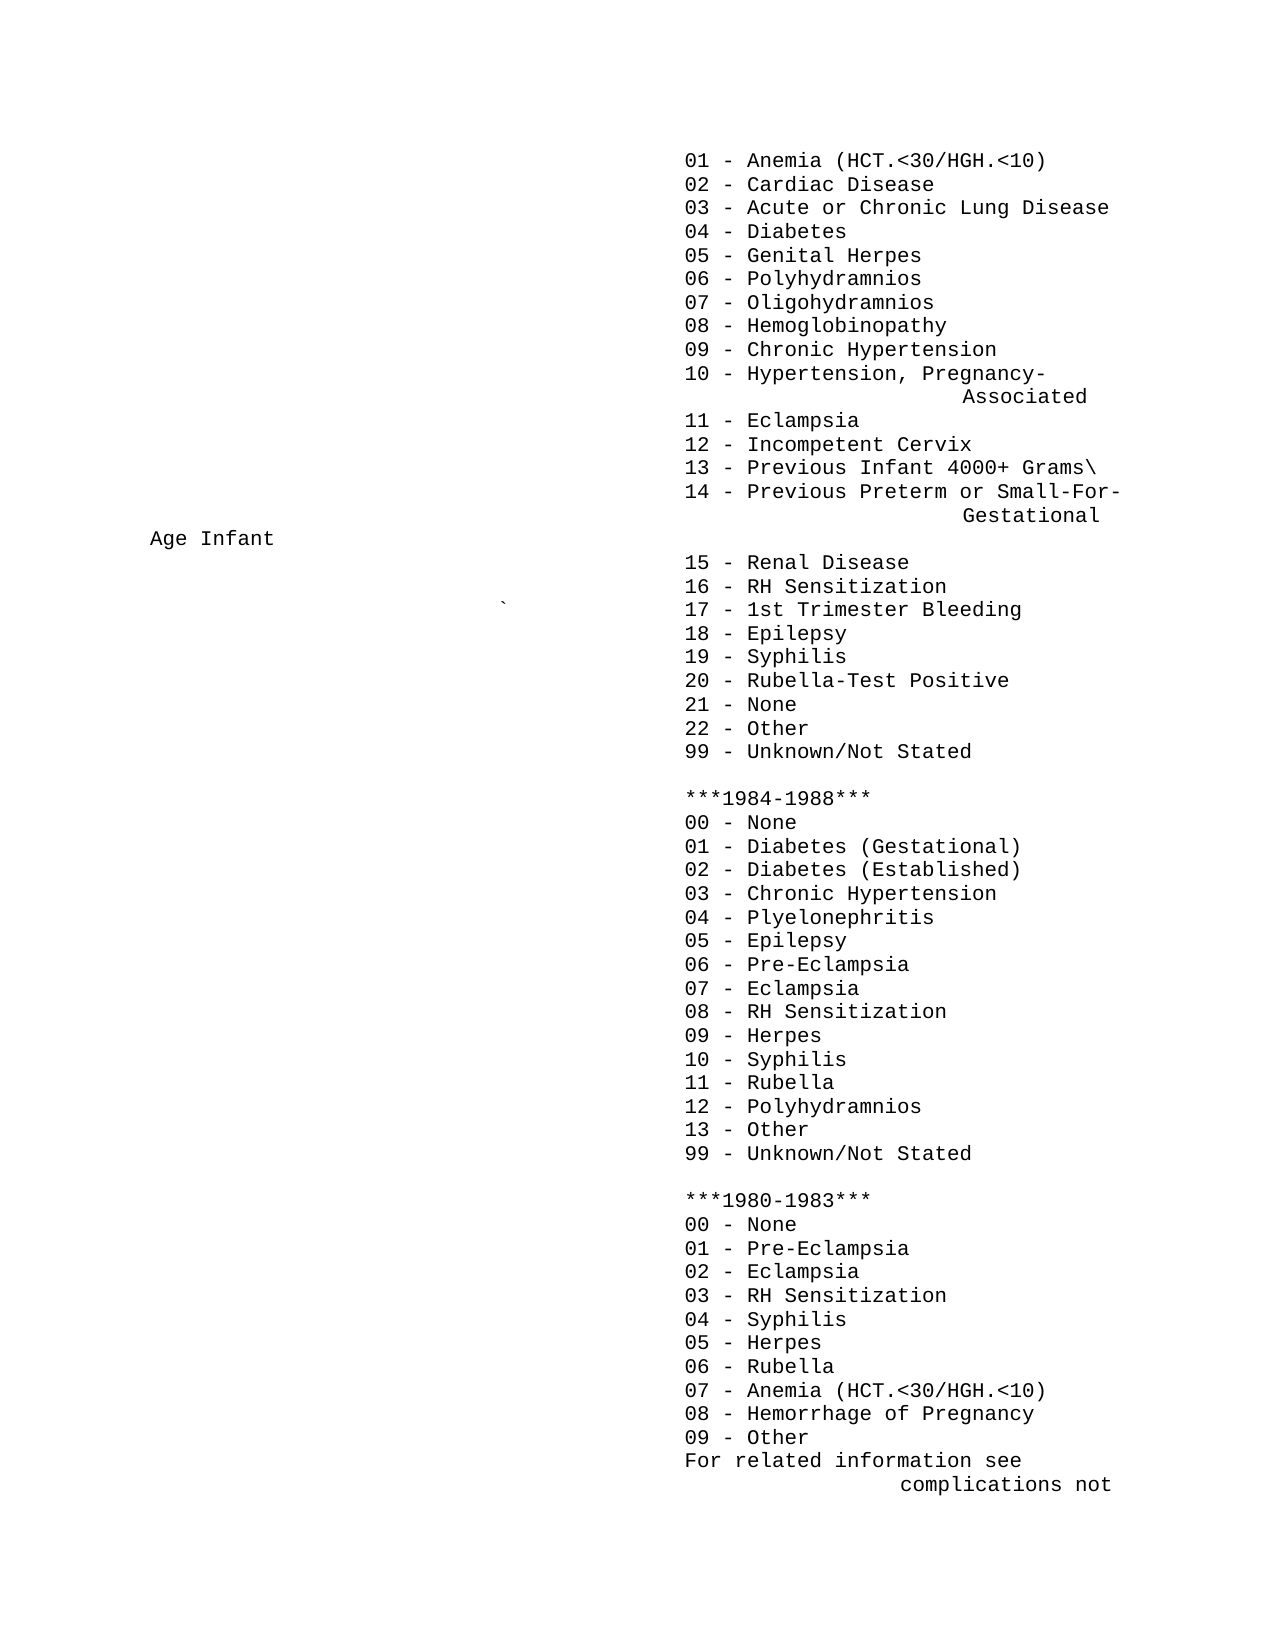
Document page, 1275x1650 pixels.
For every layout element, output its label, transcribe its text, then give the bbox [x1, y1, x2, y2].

text 03 - Acute or Chronic Lung Disease [150, 197, 1125, 221]
text ***1984-1988*** [150, 788, 1125, 812]
text 03 - Chronic Hypertension [150, 883, 1125, 907]
text 08 - Hemoglobinopathy [150, 316, 1125, 339]
text 11 - Eclampsia [150, 410, 1125, 434]
text 09 - Herpes [150, 1025, 1125, 1048]
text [150, 1451, 1125, 1498]
text 11 - Rubella [150, 1072, 1125, 1096]
text 03 - RH Sensitization [150, 1285, 1125, 1309]
text 10 - Hypertension, Pregnancy- Associated [150, 363, 1125, 410]
text 14 - Previous Preterm or Small-For- Gestational Age Infant [150, 481, 1125, 552]
text 20 - Rubella-Test Positive [150, 670, 1125, 694]
text 12 - Polyhydramnios [150, 1096, 1125, 1119]
text 99 - Unknown/Not Stated [150, 741, 1125, 765]
text 08 - RH Sensitization [150, 1001, 1125, 1025]
text 16 - RH Sensitization [150, 576, 1125, 599]
text 01 - Anemia (HCT.<30/HGH.<10) [150, 150, 1125, 174]
text 15 - Renal Disease [150, 552, 1125, 576]
text ***1980-1983*** [150, 1190, 1125, 1214]
text 09 - Chronic Hypertension [150, 339, 1125, 363]
text 00 - None [150, 1214, 1125, 1238]
text 09 - Other [150, 1427, 1125, 1451]
text 01 - Pre-Eclampsia [150, 1238, 1125, 1261]
text 10 - Syphilis [150, 1048, 1125, 1072]
text 06 - Rubella [150, 1356, 1125, 1379]
text 00 - None [150, 812, 1125, 836]
text 05 - Herpes [150, 1332, 1125, 1356]
text 04 - Syphilis [150, 1309, 1125, 1332]
text 02 - Eclampsia [150, 1261, 1125, 1285]
text 07 - Eclampsia [150, 978, 1125, 1001]
text 04 - Diabetes [150, 221, 1125, 244]
text 01 - Diabetes (Gestational) [150, 836, 1125, 859]
text 13 - Previous Infant 4000+ Grams\ [150, 457, 1125, 481]
text 21 - None [150, 694, 1125, 717]
text 07 - Oligohydramnios [150, 292, 1125, 316]
text 06 - Pre-Eclampsia [150, 954, 1125, 978]
text 18 - Epilepsy [150, 623, 1125, 647]
text 07 - Anemia (HCT.<30/HGH.<10) [150, 1379, 1125, 1403]
text 05 - Epilepsy [150, 930, 1125, 954]
text 22 - Other [150, 717, 1125, 741]
text 04 - Plyelonephritis [150, 907, 1125, 930]
text 02 - Diabetes (Established) [150, 859, 1125, 883]
text ` 17 - 1st Trimester Bleeding [150, 599, 1125, 623]
text 19 - Syphilis [150, 647, 1125, 670]
text 02 - Cardiac Disease [150, 174, 1125, 197]
text 13 - Other [150, 1119, 1125, 1143]
text 06 - Polyhydramnios [150, 268, 1125, 292]
text 08 - Hemorrhage of Pregnancy [150, 1403, 1125, 1427]
text 12 - Incompetent Cervix [150, 434, 1125, 457]
text 05 - Genital Herpes [150, 244, 1125, 268]
text 99 - Unknown/Not Stated [150, 1143, 1125, 1167]
